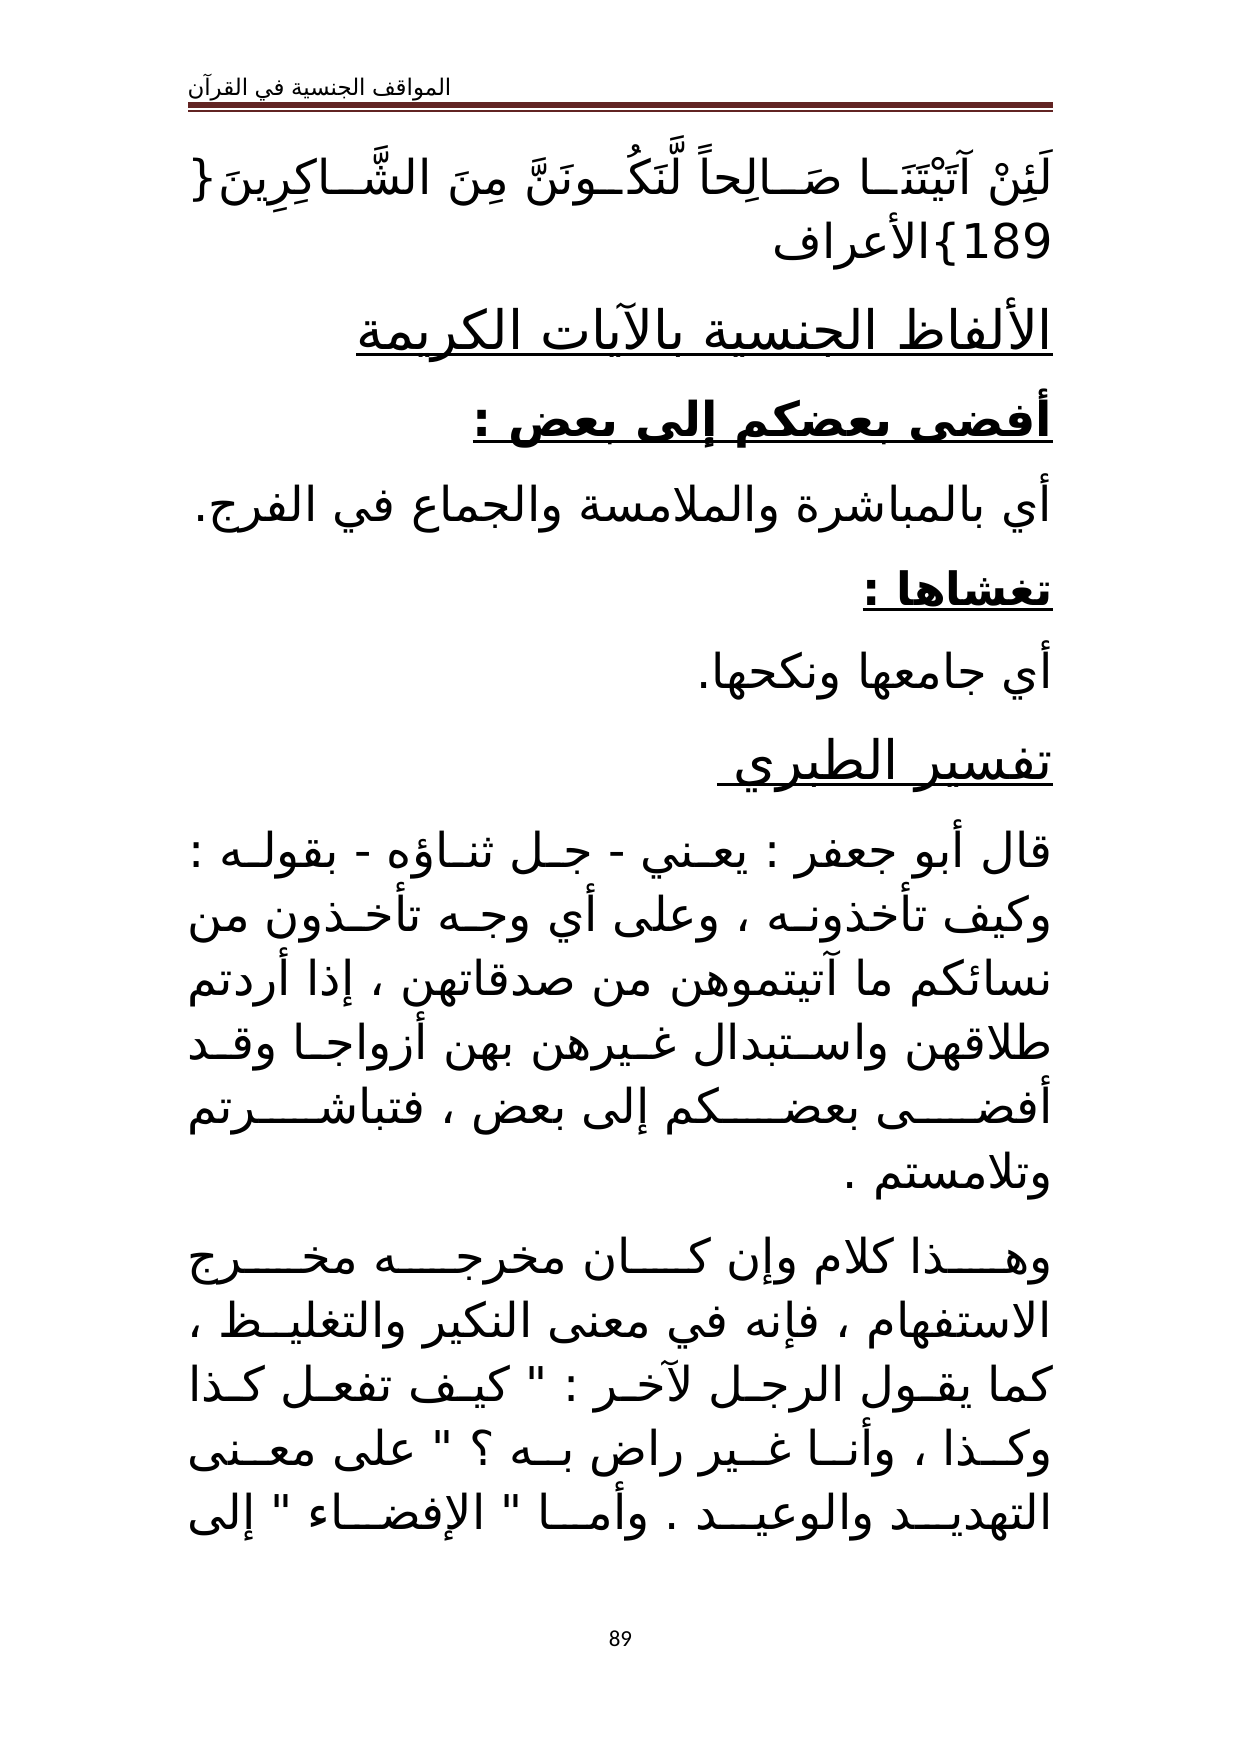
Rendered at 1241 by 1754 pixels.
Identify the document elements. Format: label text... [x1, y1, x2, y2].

text تفسير الطبري [187, 729, 1053, 792]
text أي جامعها ونكحها. [187, 644, 1053, 700]
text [187, 1228, 1053, 1541]
text تغشاها : [187, 562, 1053, 616]
text الألفاظ الجنسية بالآيات الكريمة [187, 299, 1053, 362]
text أي بالمباشرة والملامسة والجماع في الفرج. [187, 477, 1053, 533]
text قال أبو جعفر : يعني - جل ثناؤه - بقوله : وكيف تأخذونه ، وعلى أي وجه تأخذون من نسائكم ما آتيتموهن من صدقاتهن ، إذا أردتم طلاقهن واستبدال غيرهن بهن أزواجا وقد أفضى بعضكم إلى بعض ، فتباشرتم وتلامستم . [187, 823, 1053, 1199]
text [187, 150, 1053, 270]
text أفضى بعضكم إلى بعض : [187, 392, 1053, 448]
